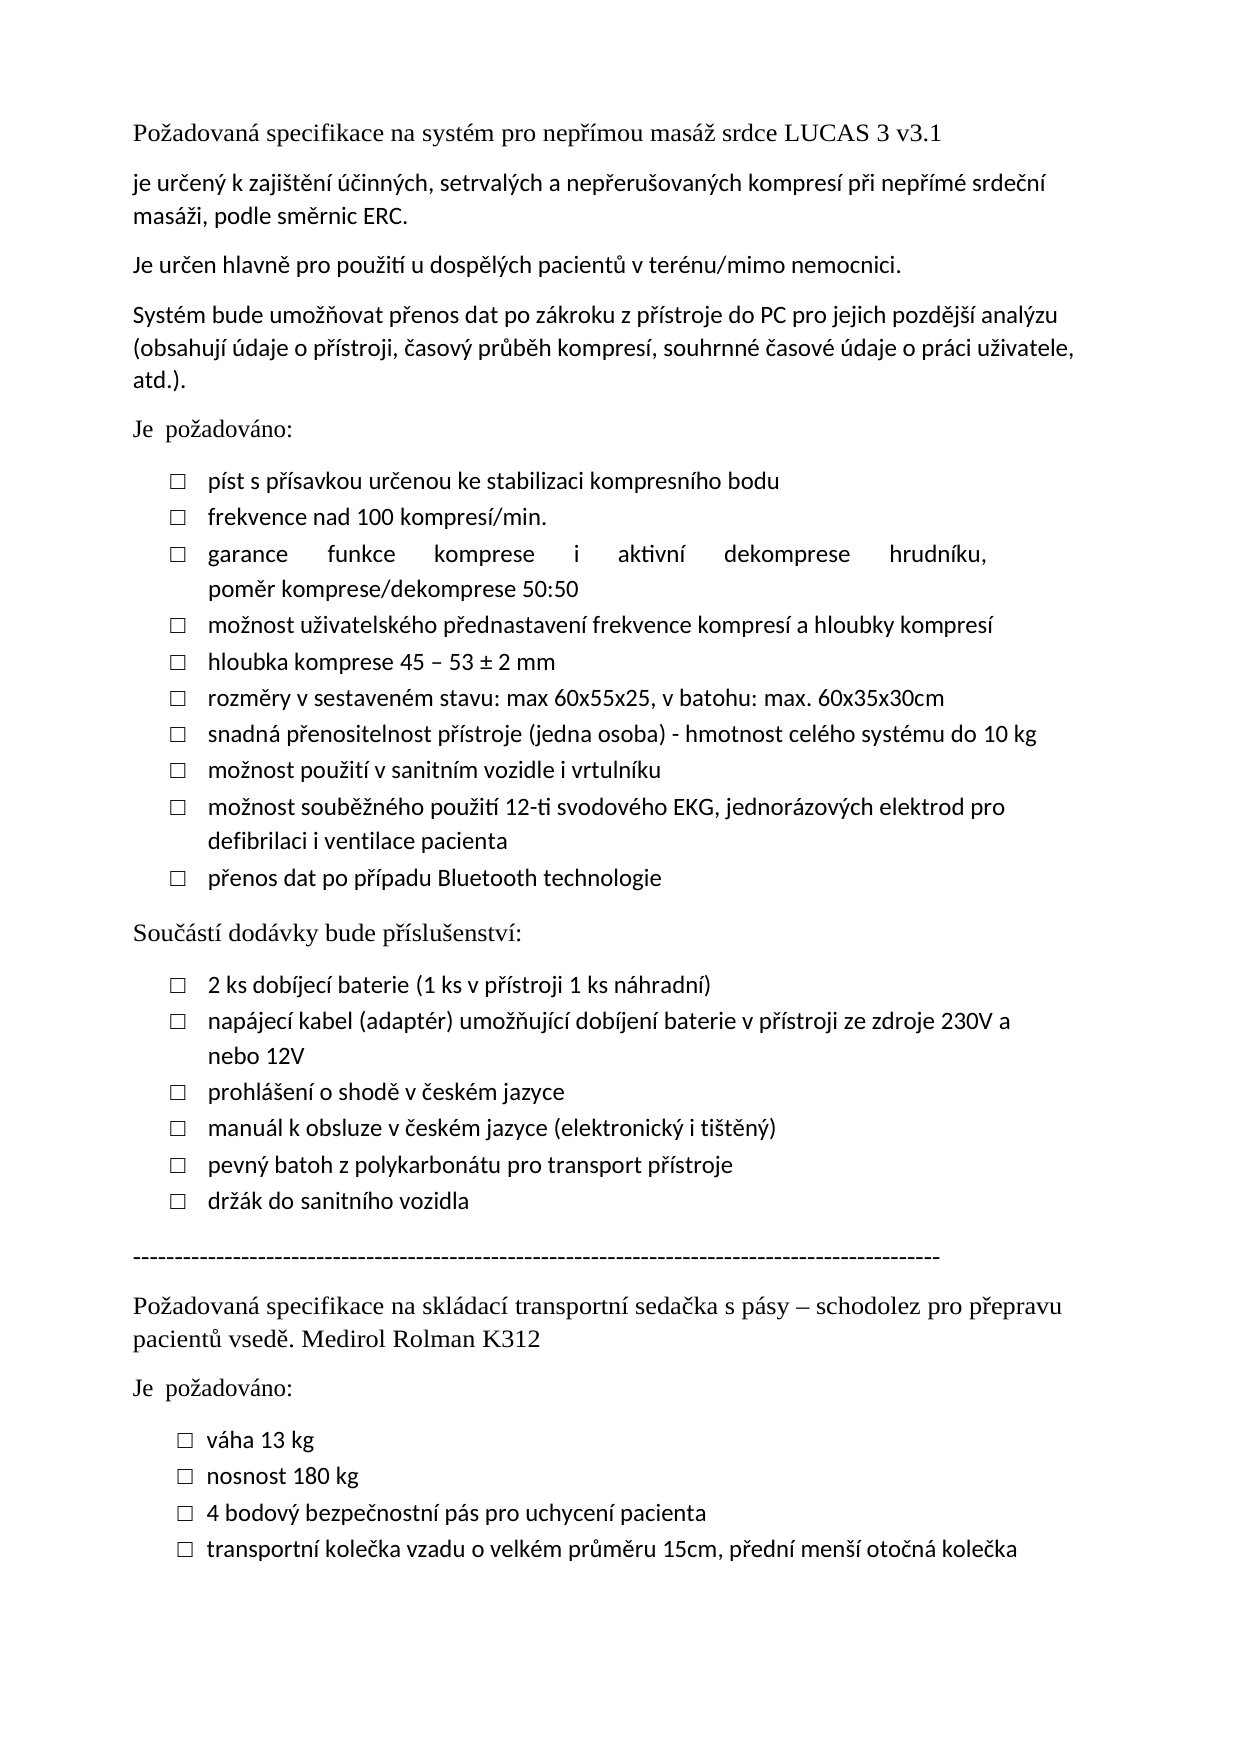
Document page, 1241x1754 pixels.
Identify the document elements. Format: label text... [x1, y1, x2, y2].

list pevný batoh z polykarbonátu pro transport přístroje [170, 1149, 1103, 1179]
list hloubka komprese 45 – 53 ± 2 mm [170, 646, 1103, 676]
list rozměry v sestaveném stavu: max 60x55x25, v batohu: max. 60x35x30cm [170, 682, 1103, 713]
list držák do sanitního vozidla [170, 1185, 1103, 1216]
list snadná přenositelnost přístroje (jedna osoba) - hmotnost celého systému do 10 kg [170, 718, 1103, 749]
text Součástí dodávky bude příslušenství: [133, 918, 1103, 947]
list garance funkce komprese i aktivní dekomprese hrudníku, poměr komprese/dekomprese 50:50 [170, 538, 1092, 603]
text ------------------------------------------------------------------------------------------------- [133, 1241, 1103, 1270]
text Požadovaná specifikace na skládací transportní sedačka s pásy – schodolez pro přepravu pacientů vsedě. Medirol Rolman K312 [133, 1291, 1103, 1352]
list přenos dat po případu Bluetooth technologie [170, 862, 1103, 893]
text je určený k zajištění účinných, setrvalých a nepřerušovaných kompresí při nepřímé srdeční masáži, podle směrnic ERC. [133, 167, 1048, 231]
list váha 13 kg [177, 1424, 1103, 1454]
list 2 ks dobíjecí baterie (1 ks v přístroji 1 ks náhradní) [170, 969, 1103, 999]
list píst s přísavkou určenou ke stabilizaci kompresního bodu [170, 465, 1103, 496]
list nosnost 180 kg [177, 1461, 1103, 1491]
text Požadovaná specifikace na systém pro nepřímou masáž srdce LUCAS 3 v3.1 [133, 118, 1103, 147]
text Je určen hlavně pro použití u dospělých pacientů v terénu/mimo nemocnici. [133, 249, 1103, 280]
list napájecí kabel (adaptér) umožňující dobíjení baterie v přístroji ze zdroje 230V a nebo 12V [170, 1005, 1063, 1070]
list prohlášení o shodě v českém jazyce [170, 1076, 1103, 1107]
list transportní kolečka vzadu o velkém průměru 15cm, přední menší otočná kolečka [177, 1533, 1103, 1564]
list manuál k obsluze v českém jazyce (elektronický i tištěný) [170, 1112, 1103, 1143]
list možnost uživatelského přednastavení frekvence kompresí a hloubky kompresí [170, 609, 1103, 640]
list možnost souběžného použití 12-ti svodového EKG, jednorázových elektrod pro defibrilaci i ventilace pacienta [170, 791, 1047, 856]
list frekvence nad 100 kompresí/min. [170, 502, 1103, 532]
text Je požadováno: [133, 414, 1103, 443]
text Systém bude umožňovat přenos dat po zákroku z přístroje do PC pro jejich pozdější analýzu (obsahují údaje o přístroji, časový průběh kompresí, souhrnné časové údaje o práci uživatele, atd.). [133, 299, 1077, 395]
text Je požadováno: [133, 1373, 1103, 1402]
list 4 bodový bezpečnostní pás pro uchycení pacienta [177, 1497, 1103, 1527]
list možnost použití v sanitním vozidle i vrtulníku [170, 755, 1103, 785]
